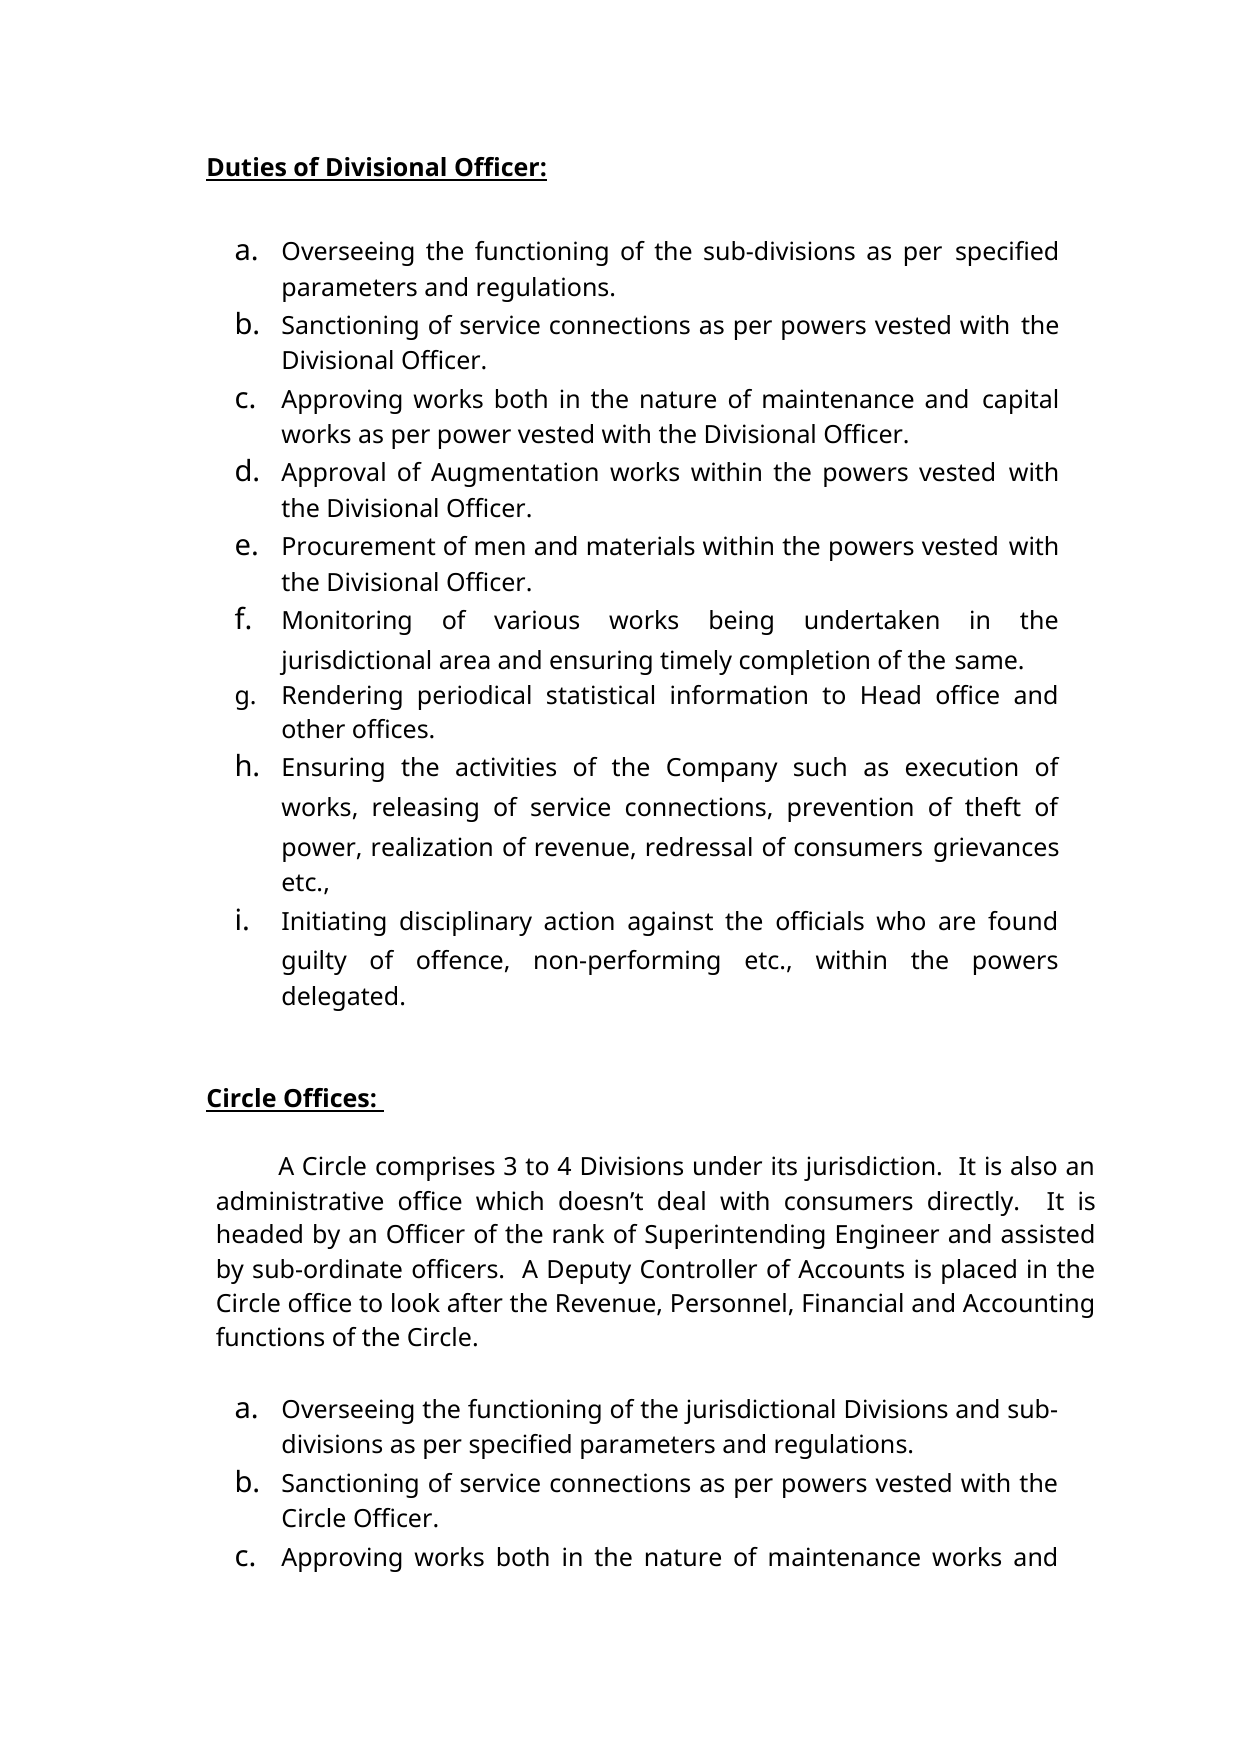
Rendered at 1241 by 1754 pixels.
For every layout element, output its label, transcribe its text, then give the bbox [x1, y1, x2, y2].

list Sanctioning of service connections as per powers vested with the Circle Officer. [234, 1461, 1059, 1535]
list Rendering periodical statistical information to Head office and other offices. [234, 678, 1059, 746]
list Monitoring of various works being undertaken in the jurisdictional area and ensuring timely completion of the same. [234, 598, 1059, 678]
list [234, 1535, 1059, 1575]
list Overseeing the functioning of the sub-divisions as per specified parameters and regulations. [234, 229, 1059, 303]
list Initiating disciplinary action against the officials who are found guilty of offence, non-performing etc., within the powers delegated. [234, 899, 1059, 1012]
list Approving works both in the nature of maintenance and capital works as per power vested with the Divisional Officer. [234, 377, 1059, 451]
list Procurement of men and materials within the powers vested with the Divisional Officer. [234, 524, 1059, 598]
list Approval of Augmentation works within the powers vested with the Divisional Officer. [234, 451, 1059, 524]
list Overseeing the functioning of the jurisdictional Divisions and sub-divisions as per specified parameters and regulations. [234, 1387, 1059, 1461]
list Ensuring the activities of the Company such as execution of works, releasing of service connections, prevention of theft of power, realization of revenue, redressal of consumers grievances etc., [234, 746, 1059, 899]
list Sanctioning of service connections as per powers vested with the Divisional Officer. [234, 303, 1059, 377]
text A Circle comprises 3 to 4 Divisions under its jurisdiction. It is also an administrative office which doesn’t deal with consumers directly. It is headed by an Officer of the rank of Superintending Engineer and assisted by sub-ordinate officers. A Deputy Controller of Accounts is placed in the Circle office to look after the Revenue, Personnel, Financial and Accounting functions of the Circle. [216, 1149, 1097, 1353]
text Circle Offices: [84, 1081, 1159, 1115]
text Duties of Divisional Officer: [150, 150, 1159, 184]
